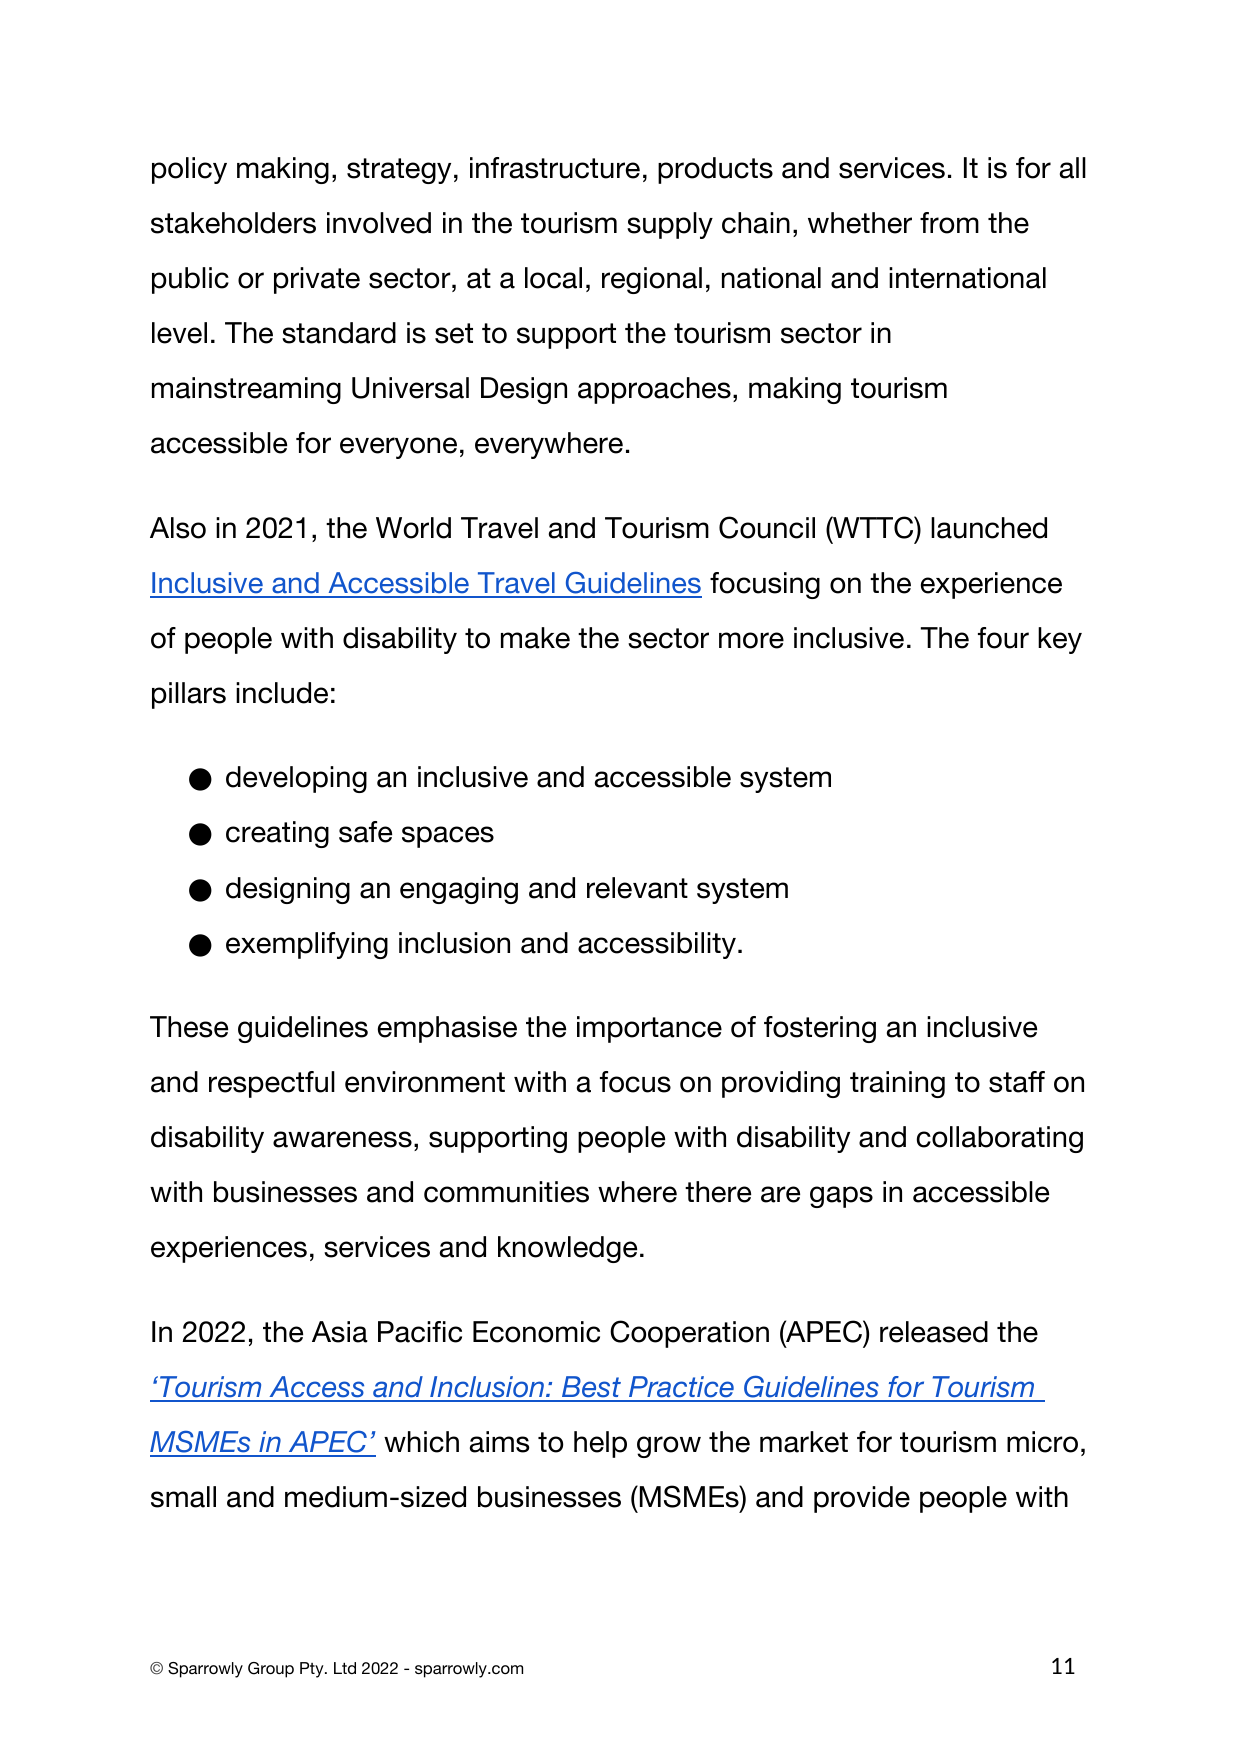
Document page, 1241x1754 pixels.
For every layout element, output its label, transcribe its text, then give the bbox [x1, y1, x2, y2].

text Also in 2021, the World Travel and Tourism Council (WTTC) launched Inclusive and Accessible Travel Guidelines focusing on the experience of people with disability to make the sector more inclusive. The four key pillars include: [150, 510, 1090, 712]
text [150, 150, 1090, 462]
list designing an engaging and relevant system [187, 869, 1090, 906]
list creating safe spaces [187, 814, 1090, 851]
list developing an inclusive and accessible system [187, 759, 1090, 796]
text These guidelines emphasise the importance of fostering an inclusive and respectful environment with a focus on providing training to staff on disability awareness, supporting people with disability and collaborating with businesses and communities where there are gaps in accessible experiences, services and knowledge. [150, 1009, 1090, 1266]
list exemplifying inclusion and accessibility. [187, 925, 1090, 961]
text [150, 1314, 1090, 1516]
